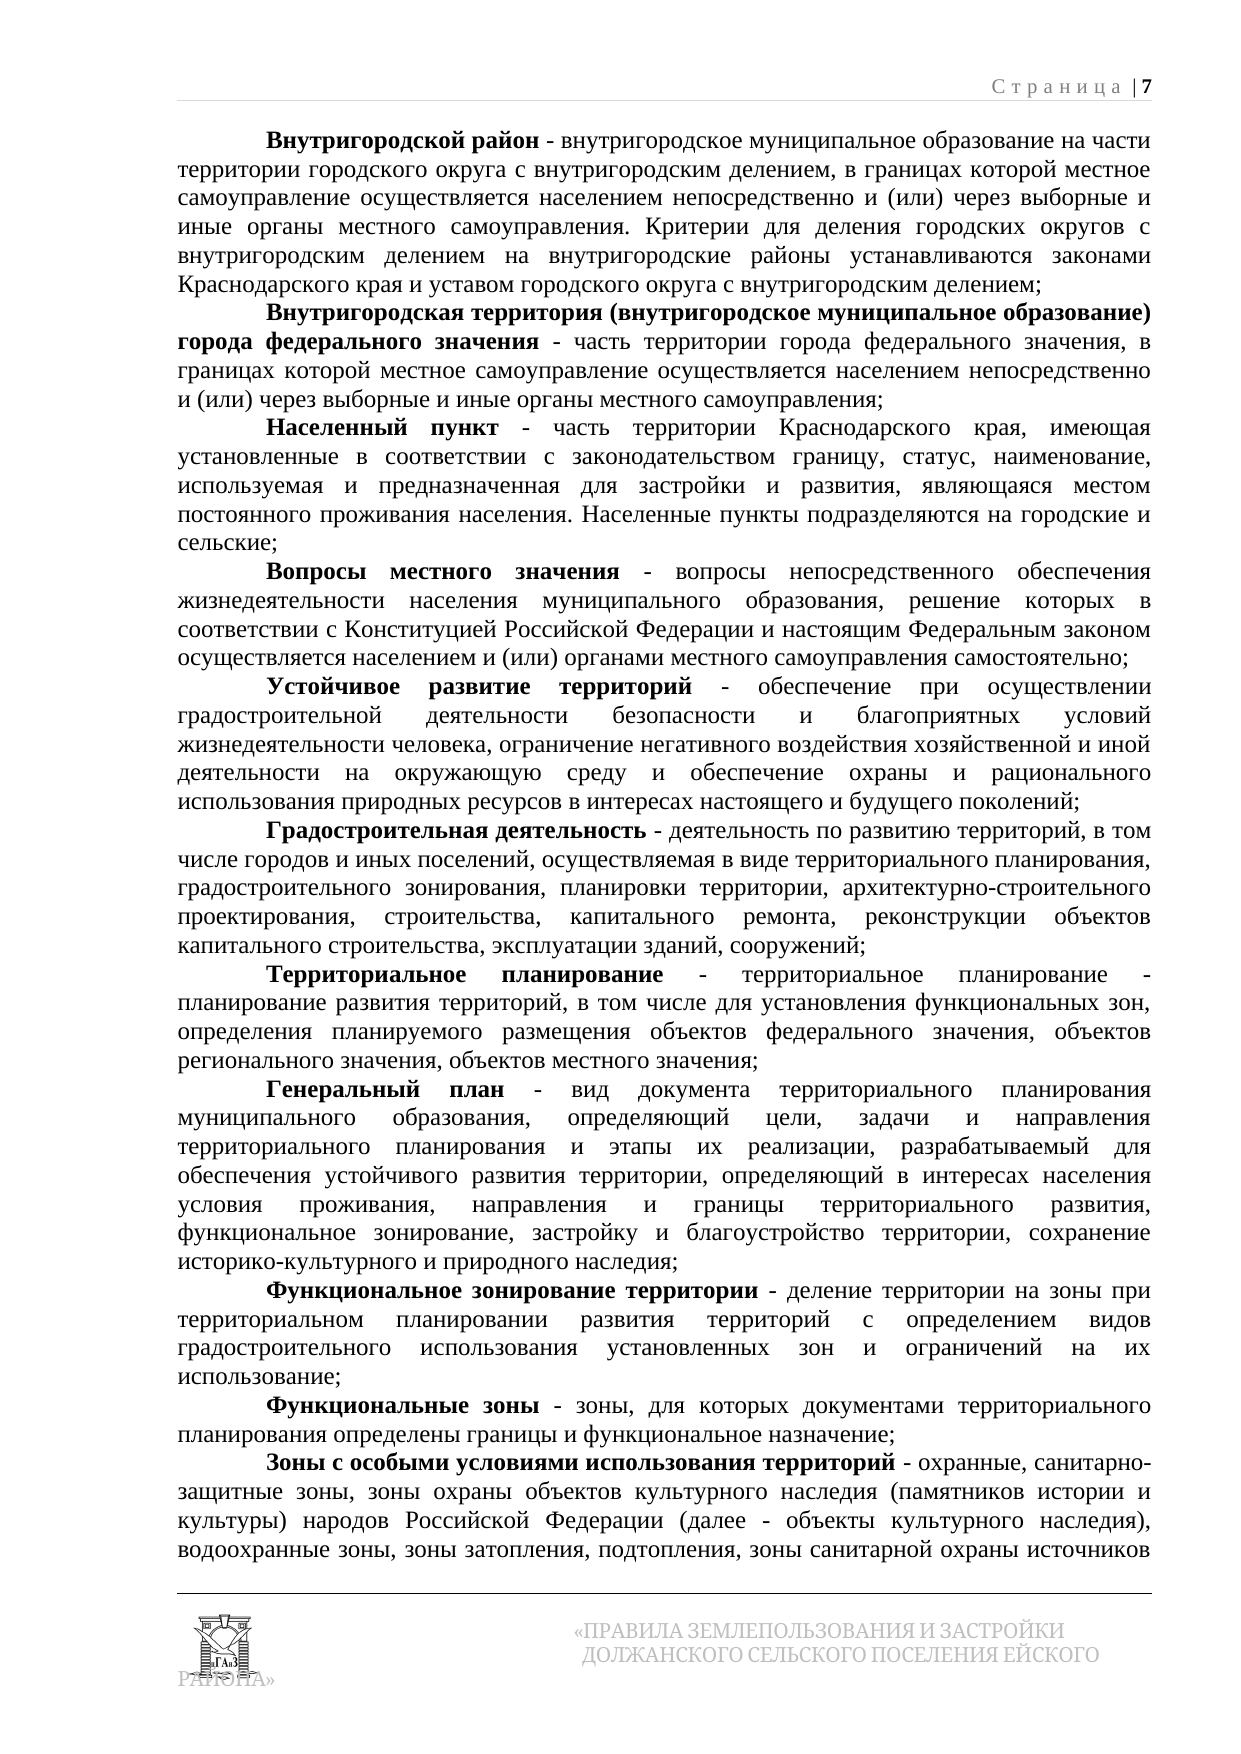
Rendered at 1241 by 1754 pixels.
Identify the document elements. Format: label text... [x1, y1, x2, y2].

text Территориальное планирование - территориальное планирование - планирование развития территорий, в том числе для установления функциональных зон, определения планируемого размещения объектов федерального значения, объектов регионального значения, объектов местного значения; [177, 959, 1152, 1074]
text Внутригородской район - внутригородское муниципальное образование на части территории городского округа с внутригородским делением, в границах которой местное самоуправление осуществляется населением непосредственно и (или) через выборные и иные органы местного самоуправления. Критерии для деления городских округов с внутригородским делением на внутригородские районы устанавливаются законами Краснодарского края и уставом городского округа с внутригородским делением; [177, 125, 1152, 297]
text Устойчивое развитие территорий - обеспечение при осуществлении градостроительной деятельности безопасности и благоприятных условий жизнедеятельности человека, ограничение негативного воздействия хозяйственной и иной деятельности на окружающую среду и обеспечение охраны и рационального использования природных ресурсов в интересах настоящего и будущего поколений; [177, 671, 1152, 815]
text Населенный пункт - часть территории Краснодарского края, имеющая установленные в соответствии с законодательством границу, статус, наименование, используемая и предназначенная для застройки и развития, являющаяся местом постоянного проживания населения. Населенные пункты подразделяются на городские и сельские; [177, 412, 1152, 556]
text Градостроительная деятельность - деятельность по развитию территорий, в том числе городов и иных поселений, осуществляемая в виде территориального планирования, градостроительного зонирования, планировки территории, архитектурно-строительного проектирования, строительства, капитального ремонта, реконструкции объектов капитального строительства, эксплуатации зданий, сооружений; [177, 815, 1152, 959]
picture [189, 1613, 259, 1681]
text Внутригородская территория (внутригородское муниципальное образование) города федерального значения - часть территории города федерального значения, в границах которой местное самоуправление осуществляется населением непосредственно и (или) через выборные и иные органы местного самоуправления; [177, 297, 1152, 412]
picture [223, 1672, 232, 1681]
text Вопросы местного значения - вопросы непосредственного обеспечения жизнедеятельности населения муниципального образования, решение которых в соответствии с Конституцией Российской Федерации и настоящим Федеральным законом осуществляется населением и (или) органами местного самоуправления самостоятельно; [177, 556, 1152, 671]
text Генеральный план - вид документа территориального планирования муниципального образования, определяющий цели, задачи и направления территориального планирования и этапы их реализации, разрабатываемый для обеспечения устойчивого развития территории, определяющий в интересах населения условия проживания, направления и границы территориального развития, функциональное зонирование, застройку и благоустройство территории, сохранение историко-культурного и природного наследия; [177, 1074, 1152, 1275]
text Функциональное зонирование территории - деление территории на зоны при территориальном планировании развития территорий с определением видов градостроительного использования установленных зон и ограничений на их использование; [177, 1275, 1152, 1390]
text Функциональные зоны - зоны, для которых документами территориального планирования определены границы и функциональное назначение; [177, 1390, 1152, 1447]
